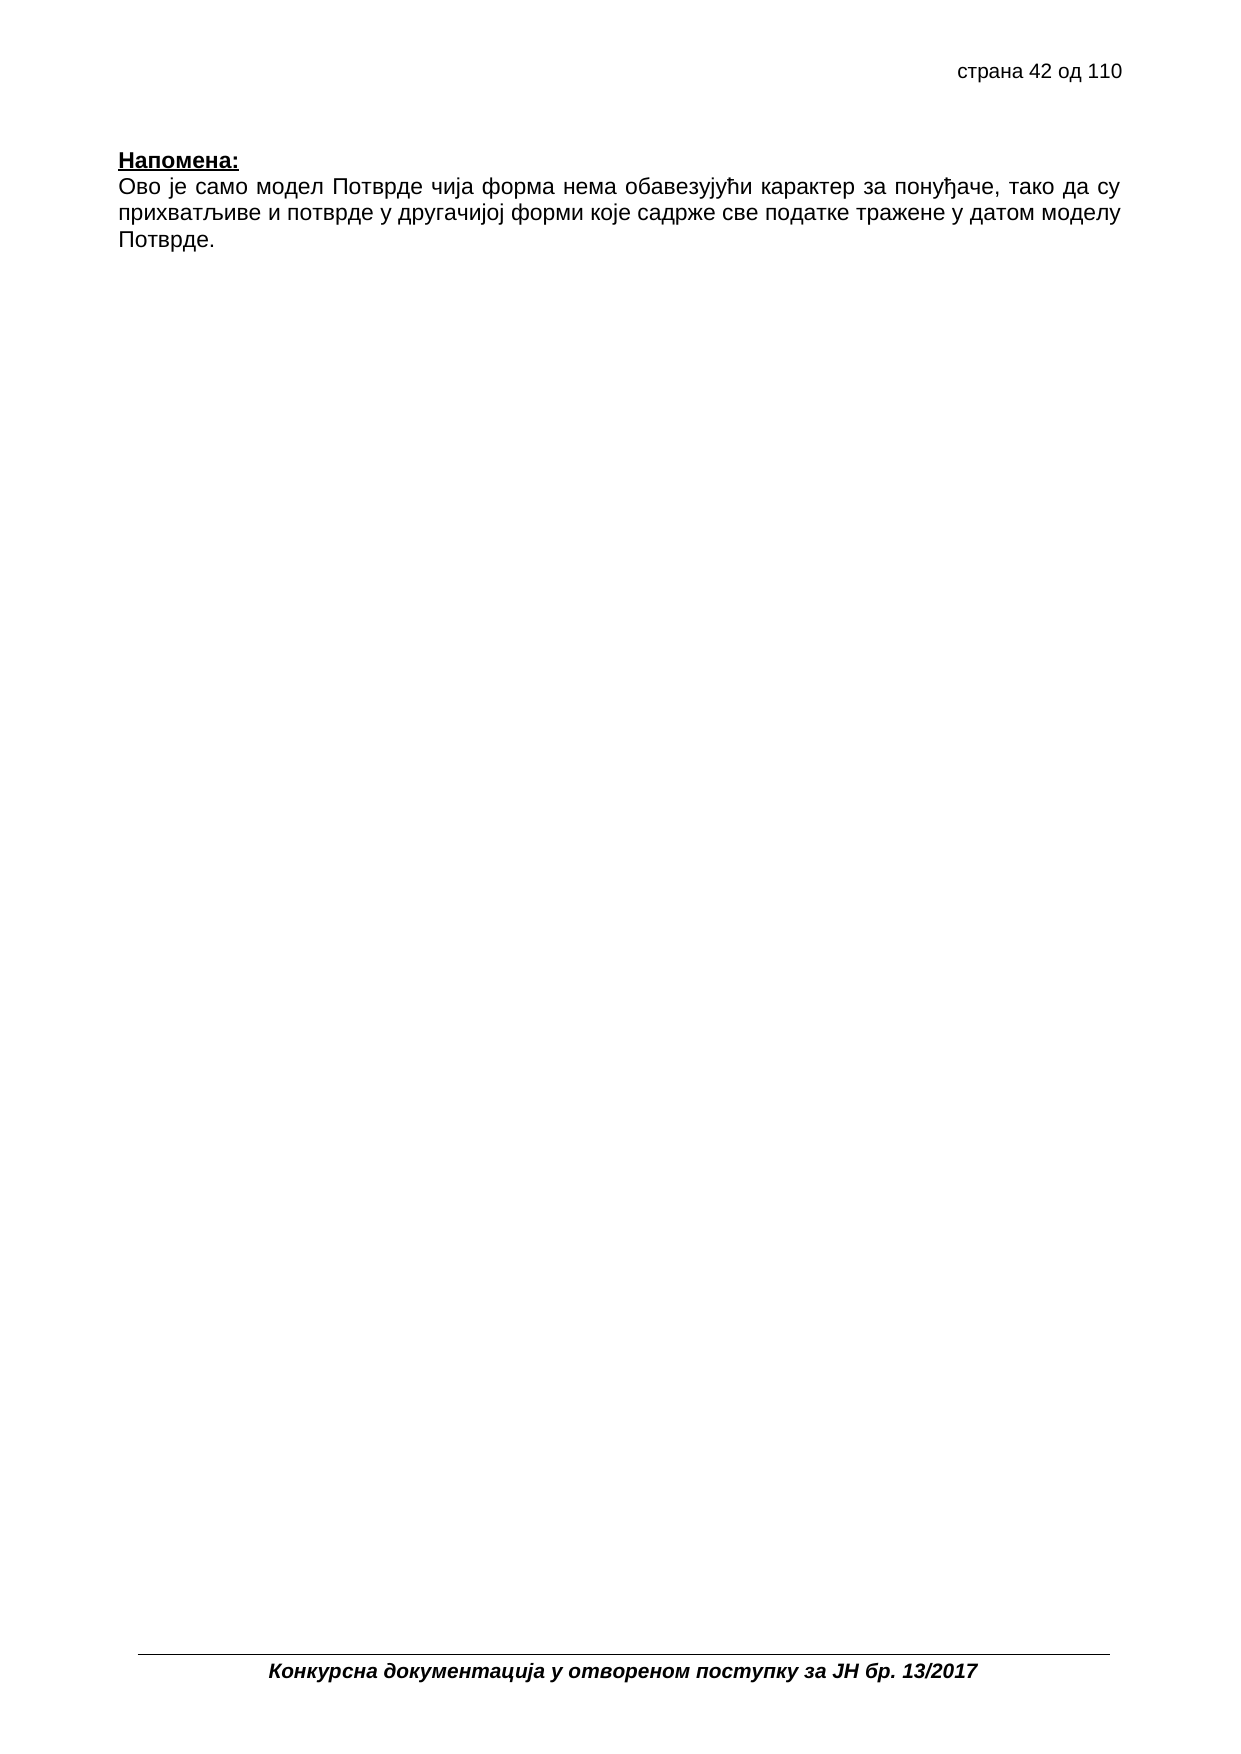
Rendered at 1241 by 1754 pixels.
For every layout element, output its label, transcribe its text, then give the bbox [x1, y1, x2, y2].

text Напомена: [118, 147, 1122, 173]
text Ово је само модел Потврде чија форма нема обавезујући карактер за понуђаче, тако да су прихватљиве и потврде у другачијој форми које садрже све податке тражене у датом моделу Потврде. [118, 173, 1122, 252]
